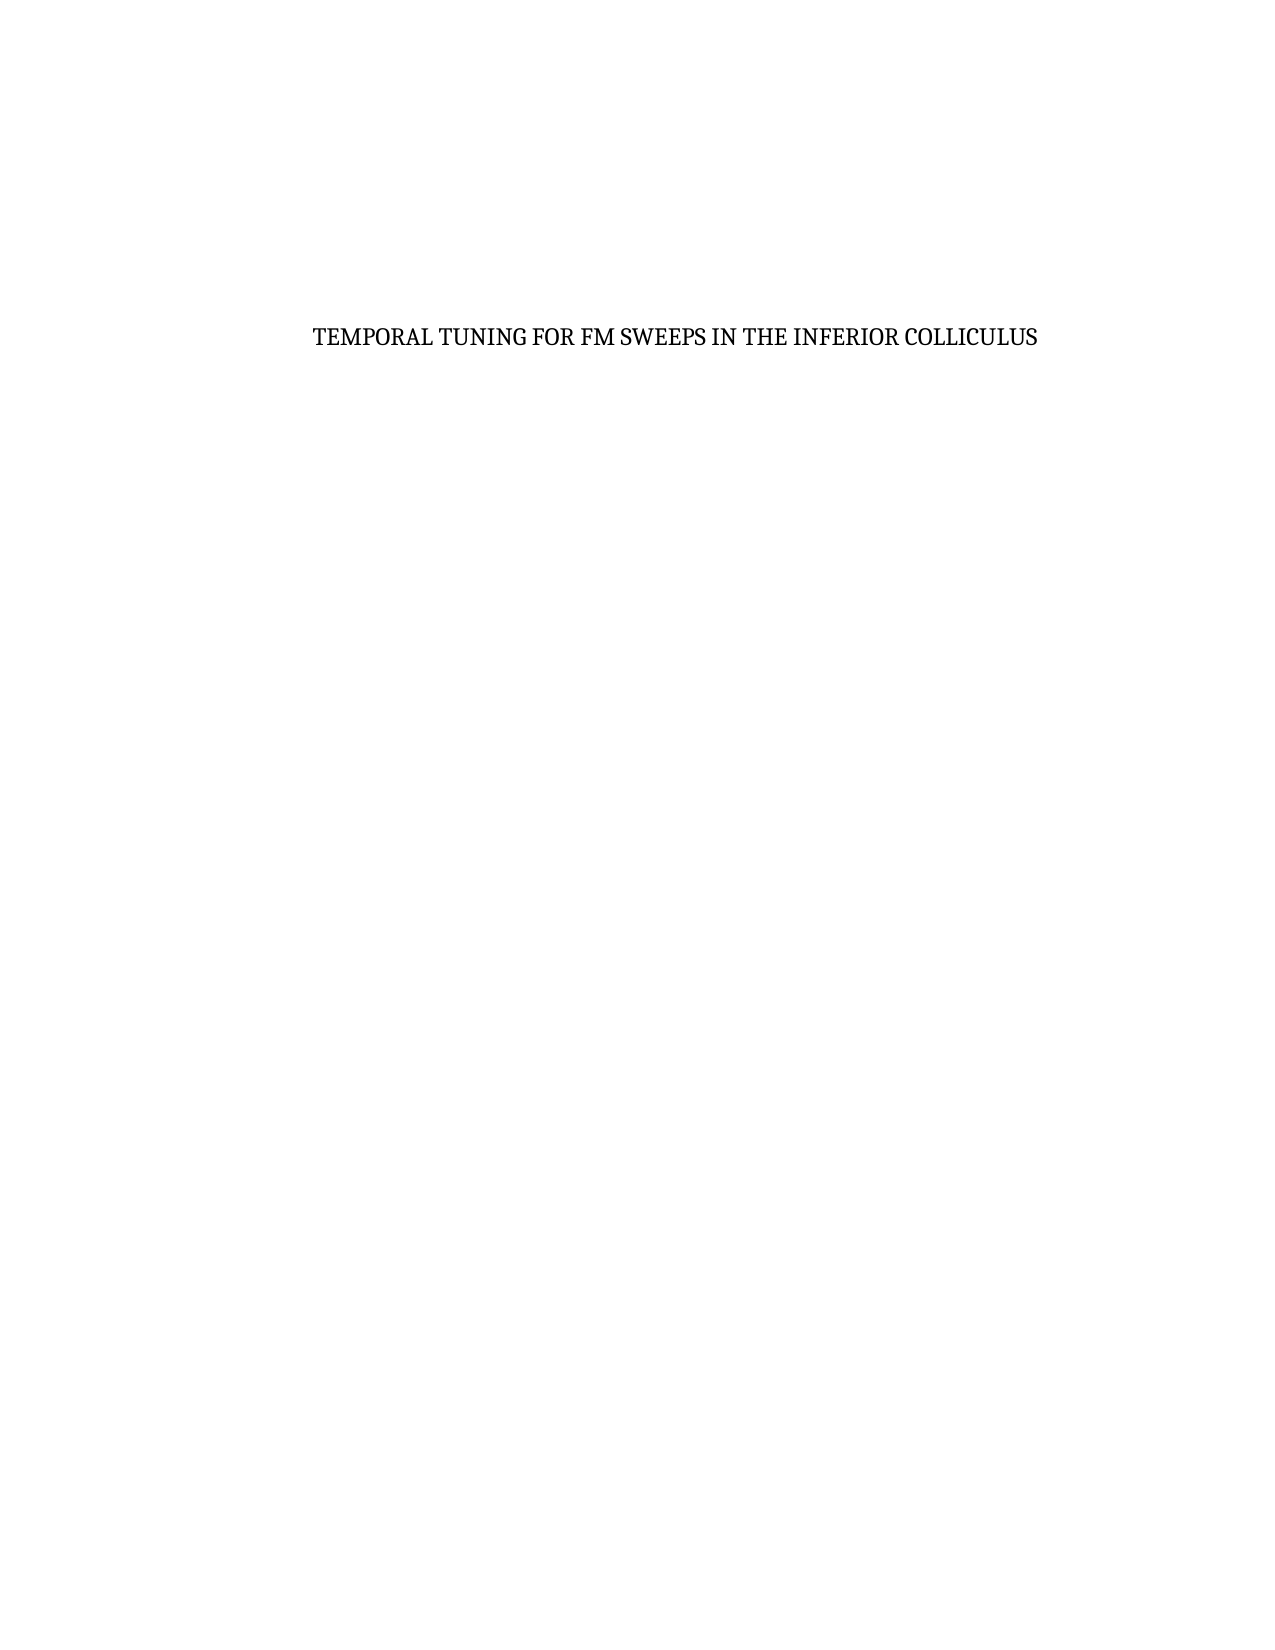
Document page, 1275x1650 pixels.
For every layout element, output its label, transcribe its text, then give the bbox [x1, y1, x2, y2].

text TEMPORAL TUNING FOR FM SWEEPS IN THE INFERIOR COLLICULUS [225, 322, 1125, 351]
